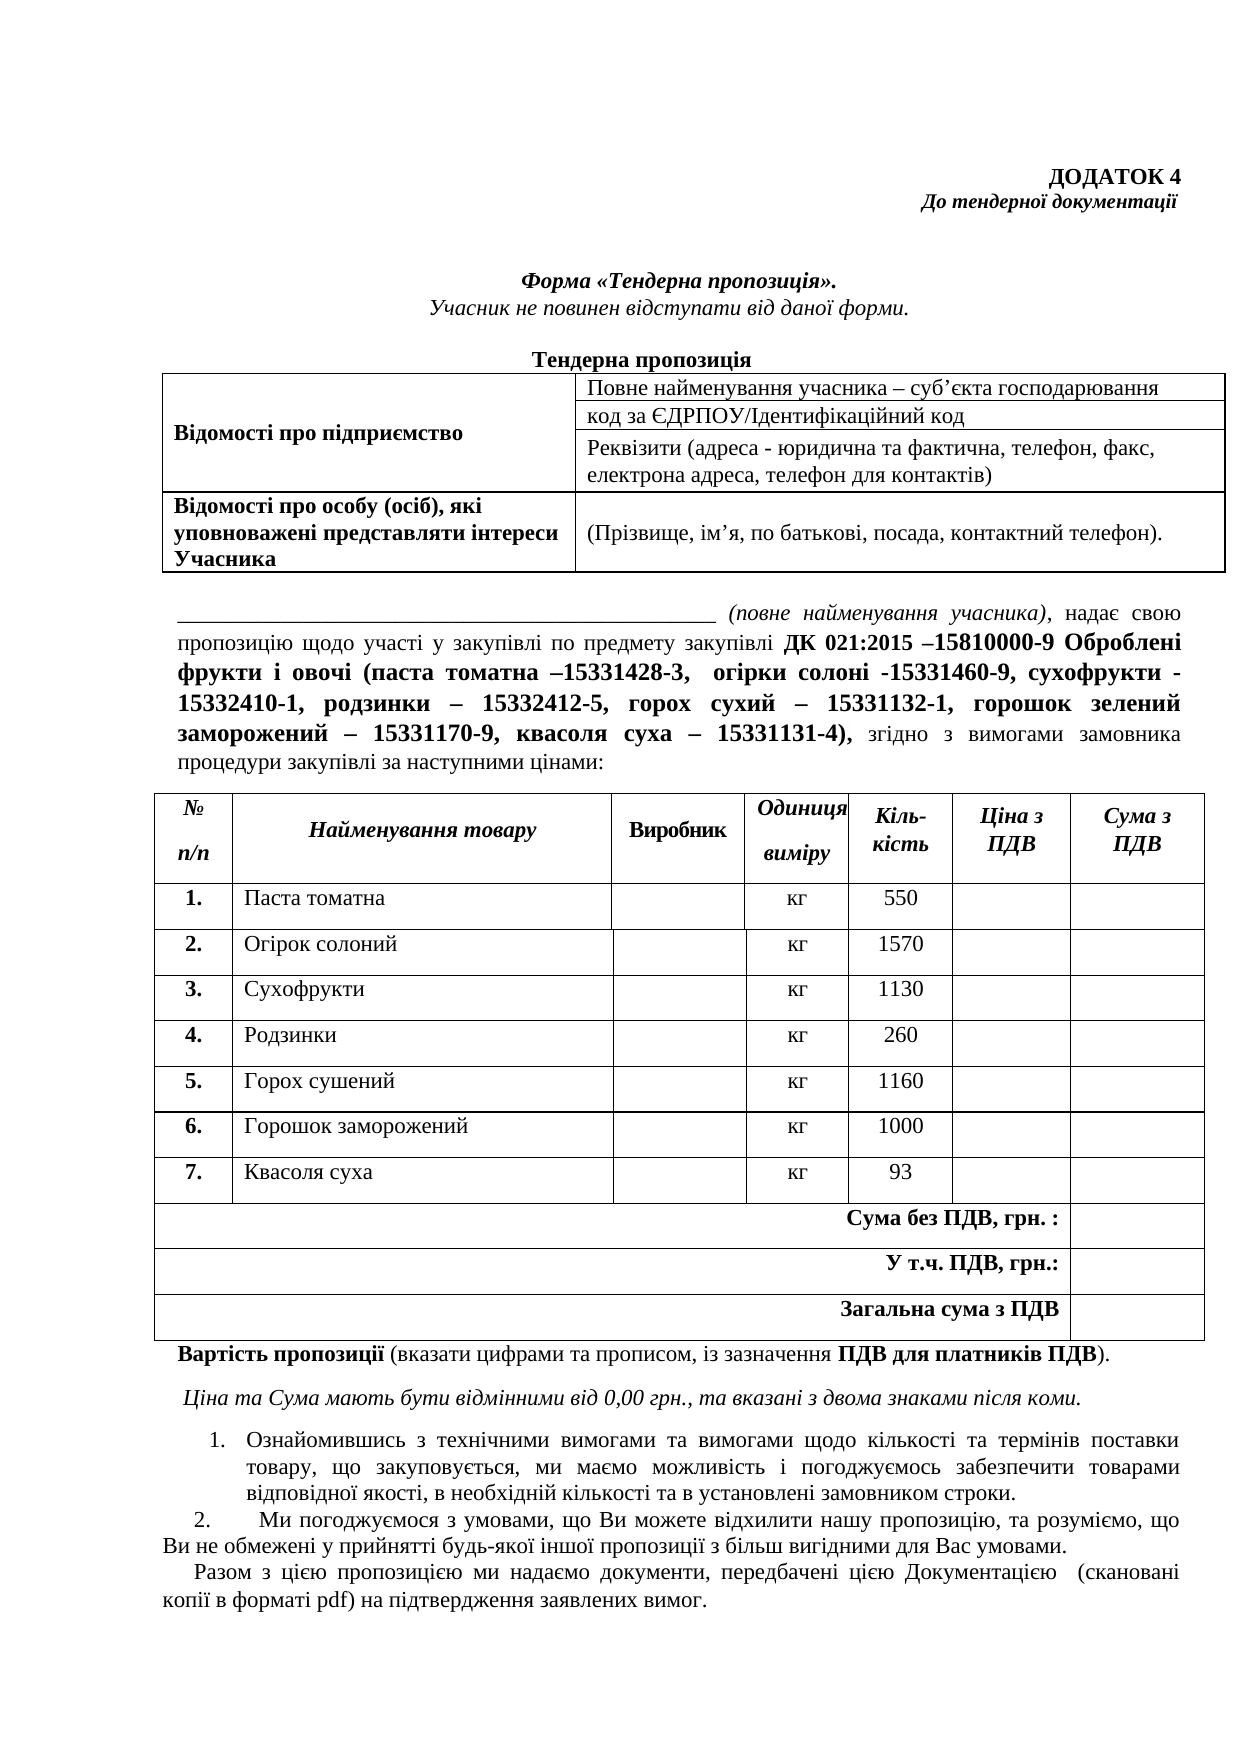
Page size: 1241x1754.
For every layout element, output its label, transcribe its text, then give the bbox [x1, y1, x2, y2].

table_cell кг [747, 1067, 848, 1111]
table_cell 7. [155, 1158, 232, 1203]
table_cell кг [747, 976, 848, 1020]
table_cell Сума без ПДВ, грн. : [155, 1204, 1070, 1248]
table_cell [1071, 884, 1204, 929]
table_cell [1071, 1295, 1204, 1339]
table_cell [953, 884, 1070, 929]
table_header № п/п [155, 794, 232, 883]
table_cell кг [747, 1158, 848, 1203]
table_header Сума з ПДВ [1071, 794, 1204, 883]
table_cell Паста томатна [233, 884, 611, 929]
table_header Кіль-кість [849, 794, 952, 883]
table_cell Родзинки [233, 1021, 613, 1066]
text Тендерна пропозиція [102, 347, 1181, 373]
table_cell 3. [155, 976, 232, 1020]
table_cell [953, 1067, 1070, 1111]
table_cell [1071, 1158, 1204, 1203]
table_cell 260 [849, 1021, 952, 1066]
table_cell кг [747, 1021, 848, 1066]
table_cell Горох сушений [233, 1067, 613, 1111]
table_cell кг [747, 930, 848, 974]
table_cell 4. [155, 1021, 232, 1066]
table_cell [1071, 1067, 1204, 1111]
table_header Повне найменування учасника – суб’єкта господарювання [576, 374, 1224, 400]
table_cell Огірок солоний [233, 930, 613, 974]
table_cell 6. [155, 1113, 232, 1157]
table_cell [953, 1113, 1070, 1157]
table_cell Загальна сума з ПДВ [155, 1295, 1070, 1339]
table_cell [614, 930, 746, 974]
table_cell (Прізвище, ім’я, по батькові, посада, контактний телефон). [576, 493, 1224, 571]
list Ознайомившись з технічними вимогами та вимогами щодо кількості та термінів поставки товару, що закуповується, ми маємо можливість і погоджуємось забезпечити товарами відповідної якості, в необхідній кількості та в установлені замовником строки. [208, 1427, 1181, 1506]
table_cell [953, 1158, 1070, 1203]
table_cell Реквізити (адреса - юридична та фактична, телефон, факс, електрона адреса, телефон для контактів) [576, 430, 1224, 491]
table_cell [614, 976, 746, 1020]
list Ми погоджуємося з умовами, що Ви можете відхилити нашу пропозицію, та розуміємо, що Ви не обмежені у прийнятті будь-якої іншої пропозиції з більш вигідними для Вас умовами. [162, 1506, 1181, 1558]
table_cell [953, 1021, 1070, 1066]
table_header Одиниця виміру [745, 794, 848, 883]
table_cell [1071, 976, 1204, 1020]
text Вартість пропозиції (вказати цифрами та прописом, із зазначення ПДВ для платників ПДВ). [177, 1341, 1181, 1367]
table_cell Сухофрукти [233, 976, 613, 1020]
table_cell [1071, 1249, 1204, 1294]
table_cell [1071, 1204, 1204, 1248]
table_cell 550 [849, 884, 952, 929]
table_cell 5. [155, 1067, 232, 1111]
text _______________________________________________ (повне найменування учасника), надає свою пропозицію щодо участі у закупівлі по предмету закупівлі ДК 021:2015 –15810000-9 Оброблені фрукти і овочі (паста томатна –15331428-3, огірки солоні -15331460-9, сухофрукти - 15332410-1, родзинки – 15332412-5, горох сухий – 15331132-1, горошок зелений заморожений – 15331170-9, квасоля суха – 15331131-4), згідно з вимогами замовника процедури закупівлі за наступними цінами: [177, 599, 1181, 775]
text Ціна та Сума мають бути відмінними від 0,00 грн., та вказані з двома знаками після коми. [177, 1383, 1181, 1410]
table_cell 1160 [849, 1067, 952, 1111]
table_cell [953, 976, 1070, 1020]
text Форма «Тендерна пропозиція». [177, 267, 1181, 294]
table_cell [614, 1113, 746, 1157]
text ДОДАТОК 4 [988, 163, 1181, 189]
table_header Відомості про підприємство [163, 374, 575, 491]
table_header Найменування товару [233, 794, 611, 883]
table_cell [614, 1021, 746, 1066]
table_cell кг [745, 884, 848, 929]
table_cell [1071, 1021, 1204, 1066]
table_cell [1071, 930, 1204, 974]
table_cell Відомості про особу (осіб), які уповноважені представляти інтереси Учасника [163, 493, 575, 571]
text До тендерної документації [177, 189, 1181, 213]
table_cell 1. [155, 884, 232, 929]
table_cell [953, 930, 1070, 974]
table_cell У т.ч. ПДВ, грн.: [155, 1249, 1070, 1294]
table_cell [612, 884, 744, 929]
table_cell Горошок заморожений [233, 1113, 613, 1157]
table_cell 93 [849, 1158, 952, 1203]
table_header Виробник [612, 794, 744, 883]
table_cell 1570 [849, 930, 952, 974]
table_cell 1000 [849, 1113, 952, 1157]
table_cell [614, 1158, 746, 1203]
table_cell 2. [155, 930, 232, 974]
text Разом з цією пропозицією ми надаємо документи, передбачені цією Документацією (скановані копії в форматі pdf) на підтвердження заявлених вимог. [162, 1558, 1181, 1613]
text Учасник не повинен відступати від даної форми. [177, 294, 1161, 320]
table_cell 1130 [849, 976, 952, 1020]
table_cell код за ЄДРПОУ/Ідентифікаційний код [576, 401, 1224, 429]
table_cell Квасоля суха [233, 1158, 613, 1203]
table_cell [1071, 1113, 1204, 1157]
table_cell [614, 1067, 746, 1111]
table_cell кг [747, 1113, 848, 1157]
table_header Ціна з ПДВ [953, 794, 1070, 883]
